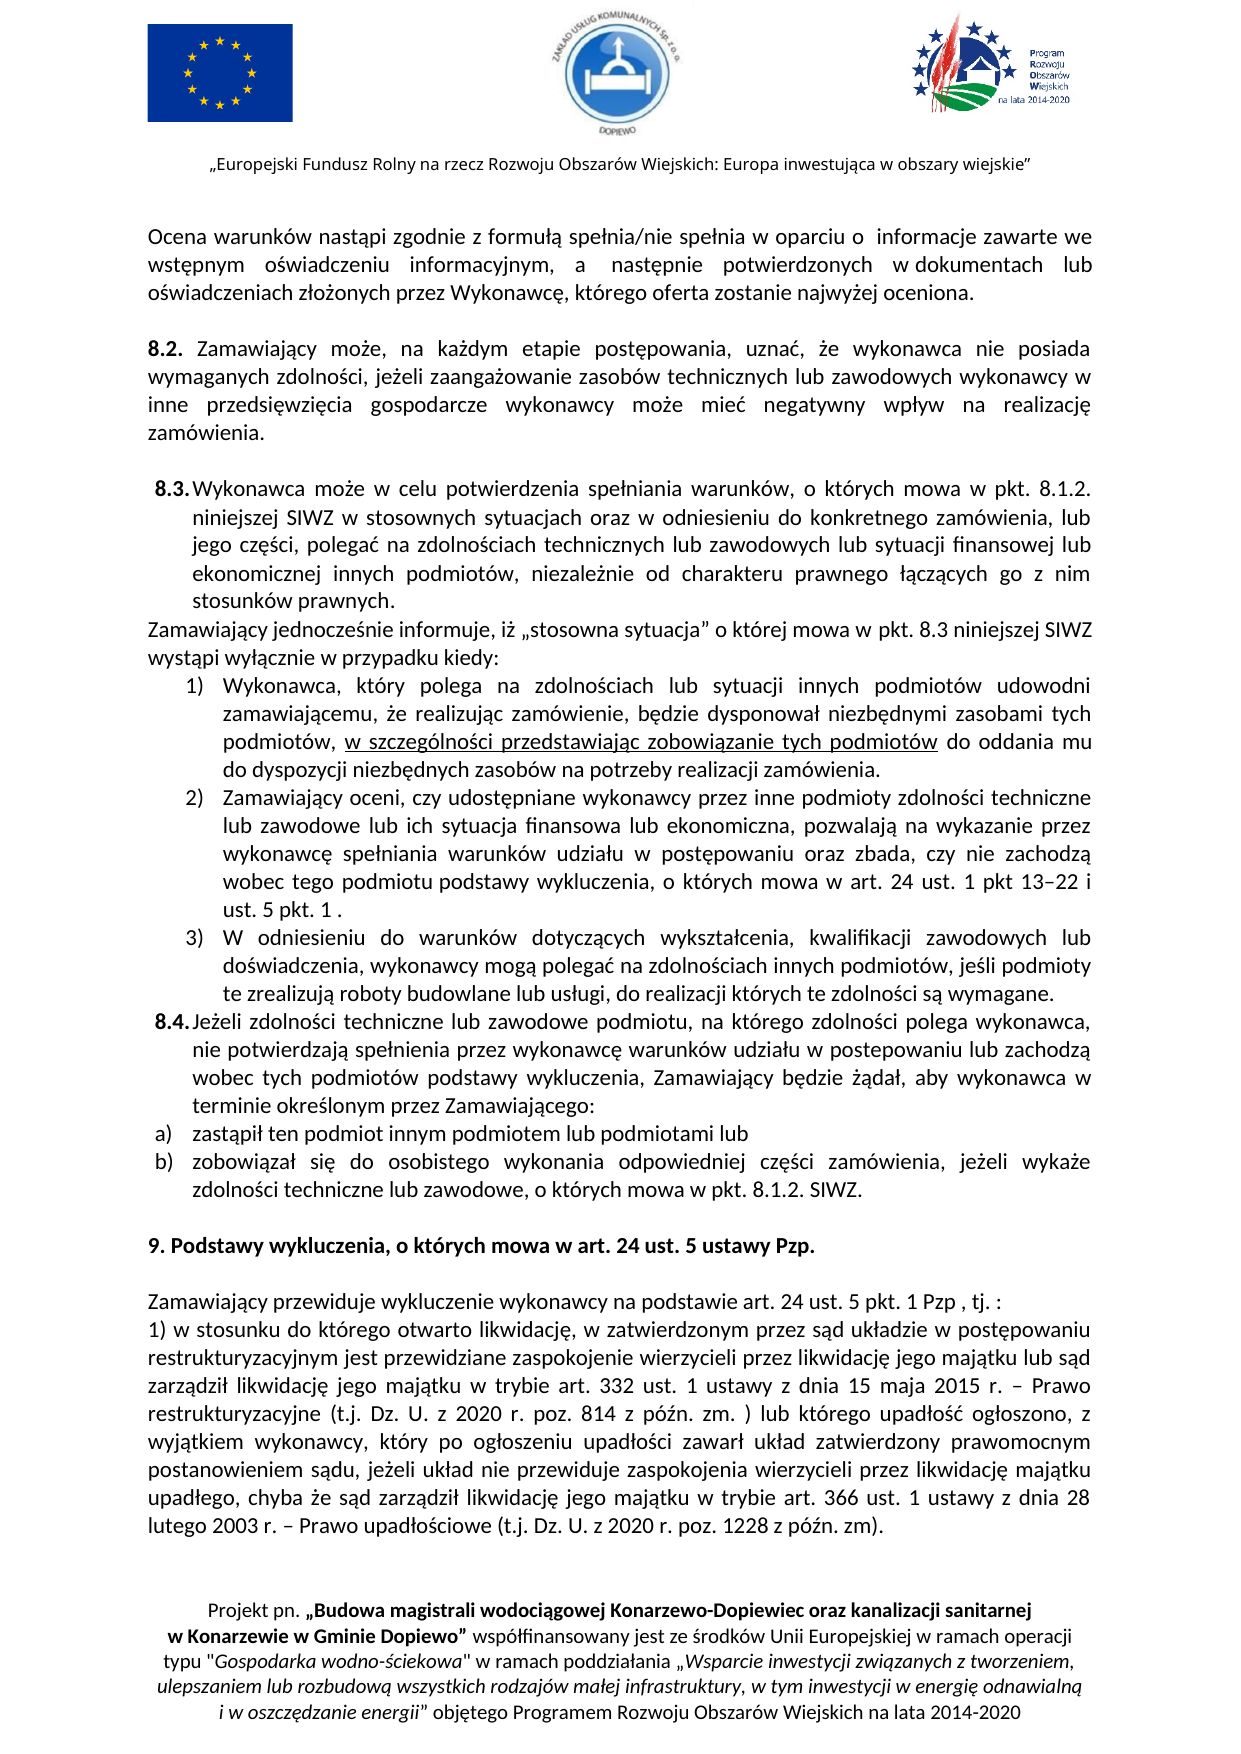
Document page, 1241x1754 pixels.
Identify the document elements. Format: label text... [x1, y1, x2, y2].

list Wykonawca, który polega na zdolnościach lub sytuacji innych podmiotów udowodni zamawiającemu, że realizując zamówienie, będzie dysponował niezbędnymi zasobami tych podmiotów, w szczególności przedstawiając zobowiązanie tych podmiotów do oddania mu do dyspozycji niezbędnych zasobów na potrzeby realizacji zamówienia. [185, 671, 1092, 783]
list W odniesieniu do warunków dotyczących wykształcenia, kwalifikacji zawodowych lub doświadczenia, wykonawcy mogą polegać na zdolnościach innych podmiotów, jeśli podmioty te zrealizują roboty budowlane lub usługi, do realizacji których te zdolności są wymagane. [185, 923, 1092, 1007]
list Zamawiający oceni, czy udostępniane wykonawcy przez inne podmioty zdolności techniczne lub zawodowe lub ich sytuacja finansowa lub ekonomiczna, pozwalają na wykazanie przez wykonawcę spełniania warunków udziału w postępowaniu oraz zbada, czy nie zachodzą wobec tego podmiotu podstawy wykluczenia, o których mowa w art. 24 ust. 1 pkt 13–22 i ust. 5 pkt. 1 . [185, 783, 1092, 923]
picture [904, 6, 1082, 122]
text Ocena warunków nastąpi zgodnie z formułą spełnia/nie spełnia w oparciu o informacje zawarte we wstępnym oświadczeniu informacyjnym, a następnie potwierdzonych w dokumentach lub oświadczeniach złożonych przez Wykonawcę, którego oferta zostanie najwyżej oceniona. [148, 222, 1092, 306]
list zastąpił ten podmiot innym podmiotem lub podmiotami lub [154, 1119, 1092, 1147]
text Zamawiający jednocześnie informuje, iż „stosowna sytuacja” o której mowa w pkt. 8.3 niniejszej SIWZ wystąpi wyłącznie w przypadku kiedy: [148, 615, 1092, 671]
text 8.2. Zamawiający może, na każdym etapie postępowania, uznać, że wykonawca nie posiada wymaganych zdolności, jeżeli zaangażowanie zasobów technicznych lub zawodowych wykonawcy w inne przedsięwzięcia gospodarcze wykonawcy może mieć negatywny wpływ na realizację zamówienia. [148, 334, 1092, 447]
text 9. Podstawy wykluczenia, o których mowa w art. 24 ust. 5 ustawy Pzp. [148, 1231, 1092, 1259]
text Zamawiający przewiduje wykluczenie wykonawcy na podstawie art. 24 ust. 5 pkt. 1 Pzp , tj. : [148, 1287, 1092, 1315]
list zobowiązał się do osobistego wykonania odpowiedniej części zamówienia, jeżeli wykaże zdolności techniczne lub zawodowe, o których mowa w pkt. 8.1.2. SIWZ. [154, 1147, 1092, 1203]
list Jeżeli zdolności techniczne lub zawodowe podmiotu, na którego zdolności polega wykonawca, nie potwierdzają spełnienia przez wykonawcę warunków udziału w postepowaniu lub zachodzą wobec tych podmiotów podstawy wykluczenia, Zamawiający będzie żądał, aby wykonawca w terminie określonym przez Zamawiającego: [154, 1007, 1092, 1119]
text 1) w stosunku do którego otwarto likwidację, w zatwierdzonym przez sąd układzie w postępowaniu restrukturyzacyjnym jest przewidziane zaspokojenie wierzycieli przez likwidację jego majątku lub sąd zarządził likwidację jego majątku w trybie art. 332 ust. 1 ustawy z dnia 15 maja 2015 r. – Prawo restrukturyzacyjne (t.j. Dz. U. z 2020 r. poz. 814 z późn. zm. ) lub którego upadłość ogłoszono, z wyjątkiem wykonawcy, który po ogłoszeniu upadłości zawarł układ zatwierdzony prawomocnym postanowieniem sądu, jeżeli układ nie przewiduje zaspokojenia wierzycieli przez likwidację majątku upadłego, chyba że sąd zarządził likwidację jego majątku w trybie art. 366 ust. 1 ustawy z dnia 28 lutego 2003 r. – Prawo upadłościowe (t.j. Dz. U. z 2020 r. poz. 1228 z późn. zm). [148, 1315, 1092, 1539]
list Wykonawca może w celu potwierdzenia spełniania warunków, o których mowa w pkt. 8.1.2. niniejszej SIWZ w stosownych sytuacjach oraz w odniesieniu do konkretnego zamówienia, lub jego części, polegać na zdolnościach technicznych lub zawodowych lub sytuacji finansowej lub ekonomicznej innych podmiotów, niezależnie od charakteru prawnego łączących go z nim stosunków prawnych. [154, 474, 1092, 615]
picture [147, 24, 293, 122]
